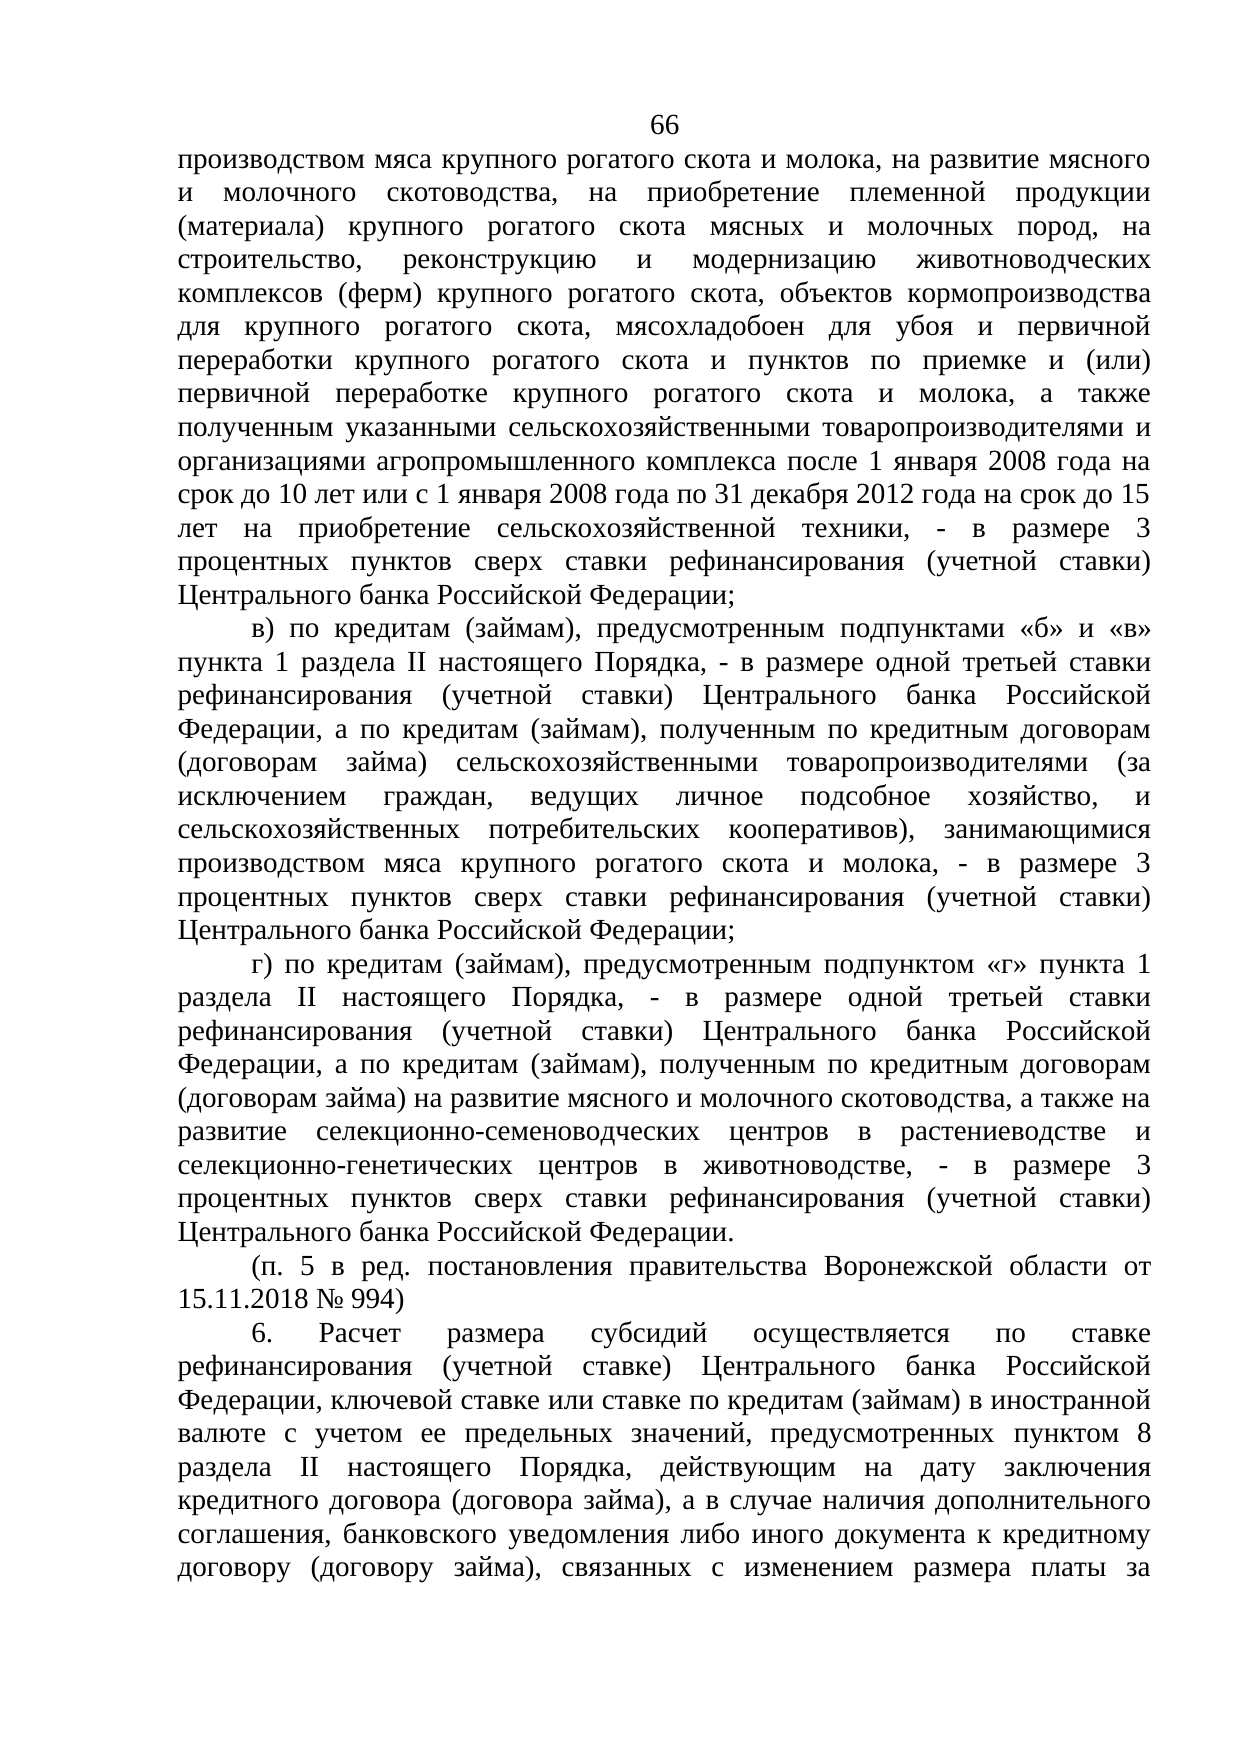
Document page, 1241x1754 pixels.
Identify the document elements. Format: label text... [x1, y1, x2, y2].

text в) по кредитам (займам), предусмотренным подпунктами «б» и «в» пункта 1 раздела II настоящего Порядка, - в размере одной третьей ставки рефинансирования (учетной ставки) Центрального банка Российской Федерации, а по кредитам (займам), полученным по кредитным договорам (договорам займа) сельскохозяйственными товаропроизводителями (за исключением граждан, ведущих личное подсобное хозяйство, и сельскохозяйственных потребительских кооперативов), занимающимися производством мяса крупного рогатого скота и молока, - в размере 3 процентных пунктов сверх ставки рефинансирования (учетной ставки) Центрального банка Российской Федерации; [177, 610, 1152, 946]
text г) по кредитам (займам), предусмотренным подпунктом «г» пункта 1 раздела II настоящего Порядка, - в размере одной третьей ставки рефинансирования (учетной ставки) Центрального банка Российской Федерации, а по кредитам (займам), полученным по кредитным договорам (договорам займа) на развитие мясного и молочного скотоводства, а также на развитие селекционно-семеноводческих центров в растениеводстве и селекционно-генетических центров в животноводстве, - в размере 3 процентных пунктов сверх ставки рефинансирования (учетной ставки) Центрального банка Российской Федерации. [177, 946, 1152, 1248]
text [177, 141, 1152, 610]
text (п. 5 в ред. постановления правительства Воронежской области от 15.11.2018 № 994) [177, 1248, 1152, 1315]
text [177, 1315, 1152, 1583]
